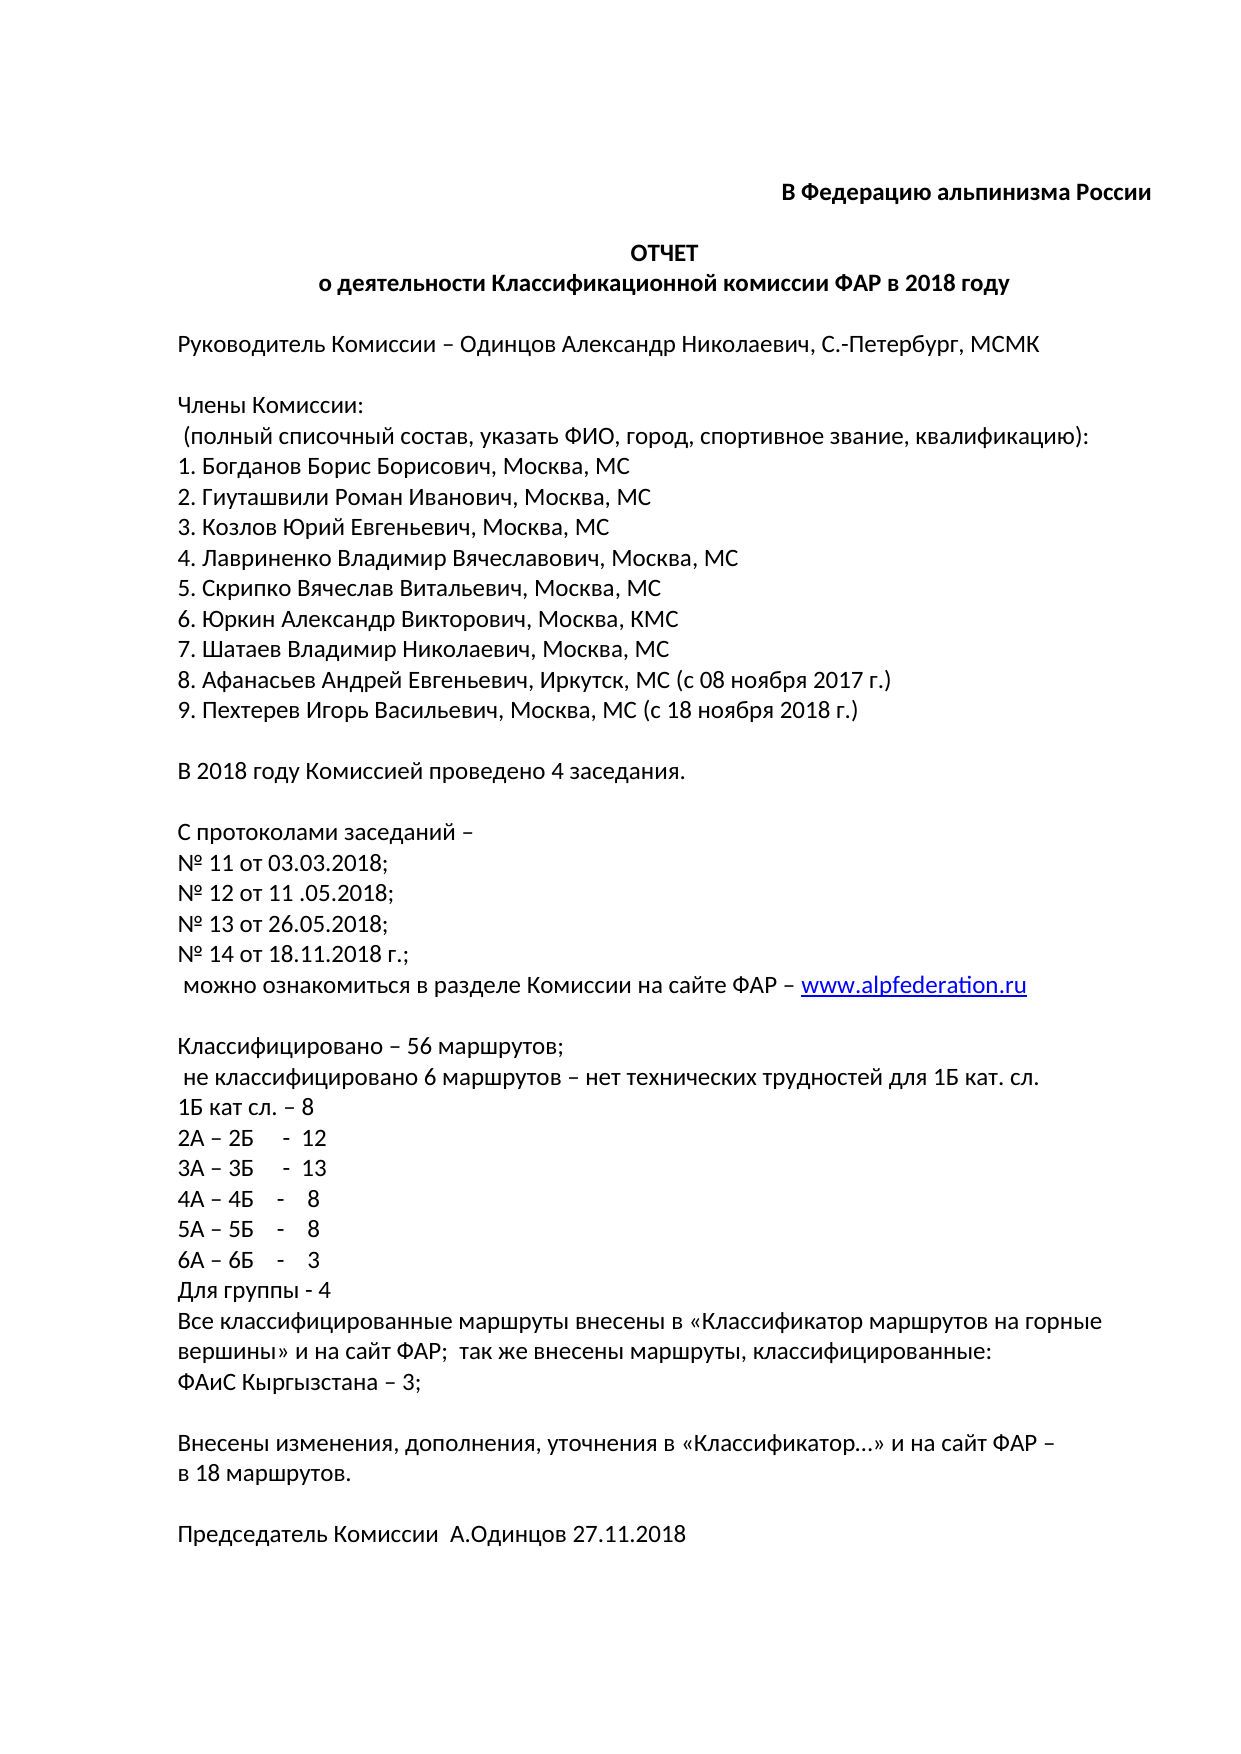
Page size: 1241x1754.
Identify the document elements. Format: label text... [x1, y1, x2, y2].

text 3А – 3Б - 13 [177, 1152, 1152, 1183]
text Для группы - 4 [177, 1274, 1152, 1305]
text 5А – 5Б - 8 [177, 1213, 1152, 1244]
text 4. Лавриненко Владимир Вячеславович, Москва, МС [177, 542, 1152, 572]
text Члены Комиссии: [177, 389, 1152, 420]
text 8. Афанасьев Андрей Евгеньевич, Иркутск, МС (с 08 ноября 2017 г.) [177, 664, 1152, 694]
text 2А – 2Б - 12 [177, 1122, 1152, 1152]
text Классифицировано – 56 маршрутов; [177, 1030, 1152, 1061]
text ФАиС Кыргызстана – 3; [177, 1366, 1152, 1396]
text 1. Богданов Борис Борисович, Москва, МС [177, 450, 1152, 481]
text 1Б кат сл. – 8 [177, 1091, 1152, 1122]
text № 12 от 11 .05.2018; [177, 878, 1152, 908]
text 9. Пехтерев Игорь Васильевич, Москва, МС (с 18 ноября 2018 г.) [177, 694, 1152, 725]
text 4А – 4Б - 8 [177, 1183, 1152, 1213]
text Внесены изменения, дополнения, уточнения в «Классификатор…» и на сайт ФАР – [177, 1427, 1152, 1457]
text С протоколами заседаний – [177, 817, 1152, 847]
text о деятельности Классификационной комиссии ФАР в 2018 году [177, 267, 1152, 298]
text Руководитель Комиссии – Одинцов Александр Николаевич, С.-Петербург, МСМК [177, 328, 1152, 359]
text 6А – 6Б - 3 [177, 1244, 1152, 1274]
text В Федерацию альпинизма России [177, 176, 1152, 206]
text № 11 от 03.03.2018; [177, 847, 1152, 878]
text № 14 от 18.11.2018 г.; [177, 939, 1152, 969]
text в 18 маршрутов. [177, 1457, 1152, 1488]
text 7. Шатаев Владимир Николаевич, Москва, МС [177, 633, 1152, 664]
text 3. Козлов Юрий Евгеньевич, Москва, МС [177, 511, 1152, 542]
text Все классифицированные маршруты внесены в «Классификатор маршрутов на горные вершины» и на сайт ФАР; так же внесены маршруты, классифицированные: [177, 1305, 1152, 1366]
text В 2018 году Комиссией проведено 4 заседания. [177, 756, 1152, 786]
text можно ознакомиться в разделе Комиссии на сайте ФАР – www.alpfederation.ru [177, 969, 1152, 1000]
text 2. Гиуташвили Роман Иванович, Москва, МС [177, 481, 1152, 511]
text № 13 от 26.05.2018; [177, 908, 1152, 939]
text ОТЧЕТ [177, 237, 1152, 267]
text 5. Скрипко Вячеслав Витальевич, Москва, МС [177, 572, 1152, 603]
text (полный списочный состав, указать ФИО, город, спортивное звание, квалификацию): [177, 420, 1152, 450]
text не классифицировано 6 маршрутов – нет технических трудностей для 1Б кат. сл. [177, 1061, 1152, 1091]
text 6. Юркин Александр Викторович, Москва, КМС [177, 603, 1152, 633]
text Председатель Комиссии А.Одинцов 27.11.2018 [177, 1518, 1152, 1549]
